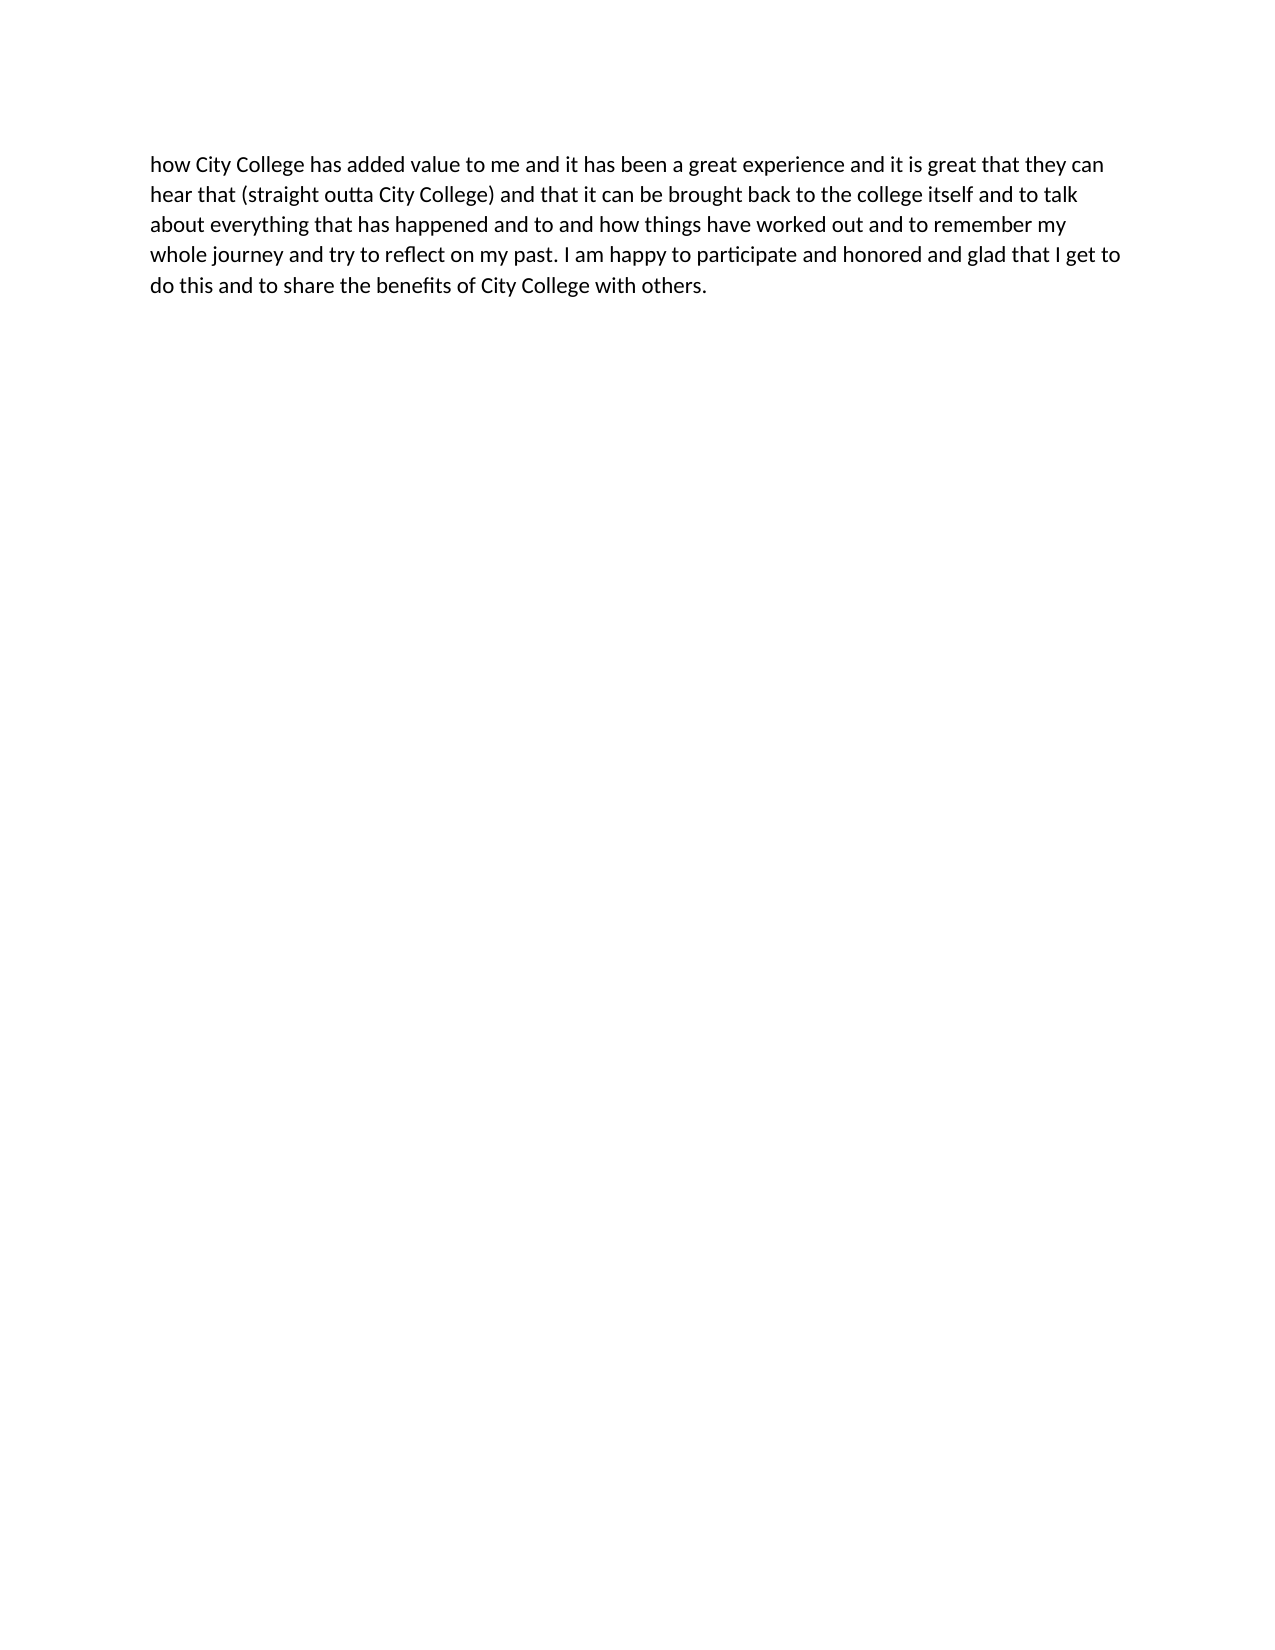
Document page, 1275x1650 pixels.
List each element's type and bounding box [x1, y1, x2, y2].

text [150, 150, 1125, 299]
